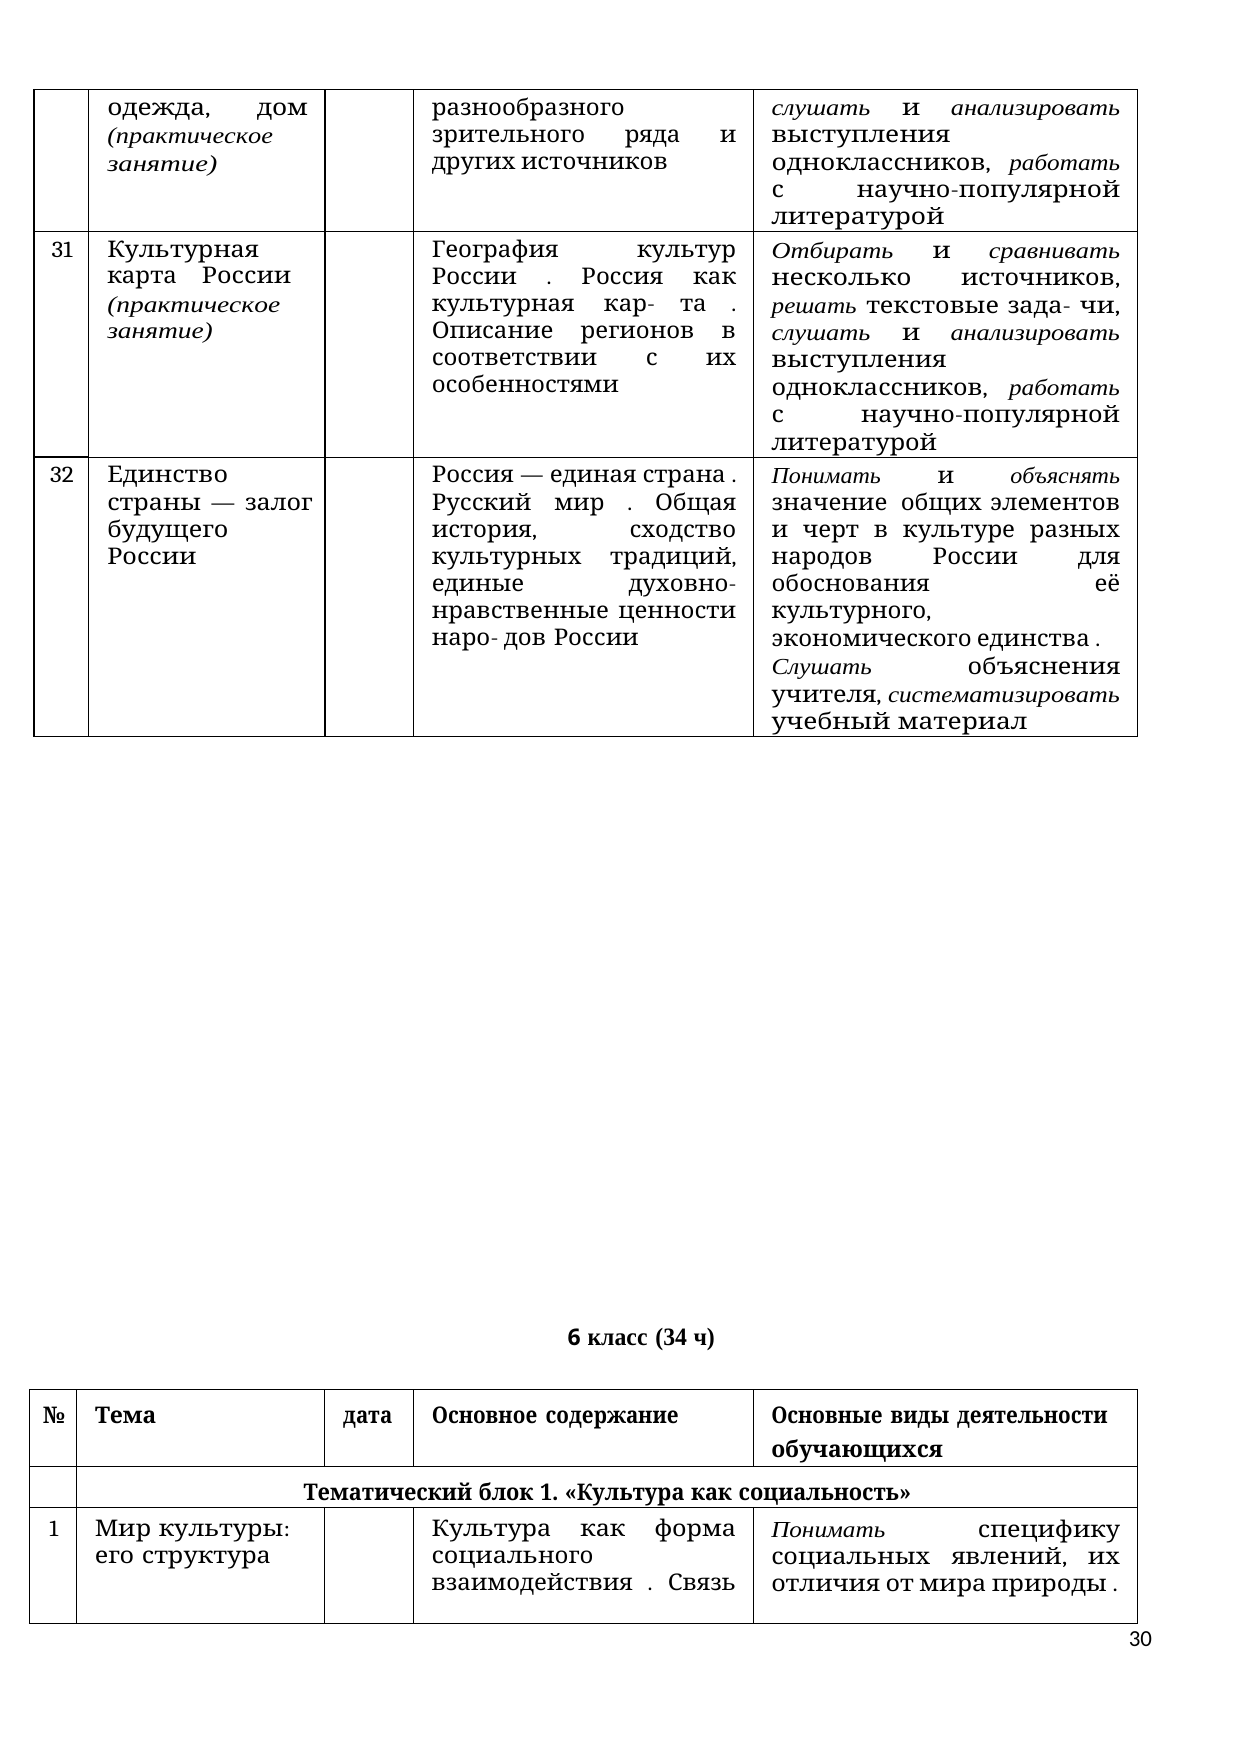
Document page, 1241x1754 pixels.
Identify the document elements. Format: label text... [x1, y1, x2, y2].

table_header дата [325, 1390, 413, 1466]
table_cell [325, 1508, 413, 1623]
table_cell Культурная карта России (практическое занятие) [89, 232, 324, 456]
table_cell [326, 90, 413, 231]
table_cell 32 [35, 458, 88, 736]
table_cell Тематический блок 1. «Культура как социальность» [77, 1467, 1137, 1507]
table_cell 31 [35, 232, 88, 456]
table_cell Понимать и объяснять значение общих элементов и черт в культуре разных народов России для обоснования её культурного, экономического единства . Слушать объяснения учителя, систематизировать учебный материал [754, 458, 1137, 736]
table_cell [414, 90, 753, 231]
table_cell 30 [35, 90, 88, 231]
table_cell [754, 1508, 1137, 1623]
table_header Основные виды деятельности обучающихся [754, 1390, 1137, 1466]
table_header Тема [77, 1390, 324, 1466]
table_cell Отбирать и сравнивать несколько источников, решать текстовые зада- чи, слушать и анализировать выступления одноклассников, работать с научно-популярной литературой [754, 232, 1137, 456]
table_cell [326, 458, 413, 736]
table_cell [414, 1508, 753, 1623]
table_header № [30, 1390, 76, 1466]
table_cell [89, 90, 324, 231]
table_cell География культур России . Россия как культурная кар- та . Описание регионов в соответствии с их особенностями [414, 232, 753, 456]
table_cell 1 [30, 1508, 76, 1623]
list класс (34 ч) [130, 1321, 1152, 1352]
table_cell Россия — единая страна . Русский мир . Общая история, сходство культурных традиций, единые духовно- нравственные ценности наро- дов России [414, 458, 753, 736]
table_cell [326, 232, 413, 456]
table_cell Единство страны — залог будущего России [89, 458, 324, 736]
table_header Основное содержание [414, 1390, 753, 1466]
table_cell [754, 90, 1137, 231]
table_cell [30, 1467, 76, 1507]
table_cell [77, 1508, 324, 1623]
